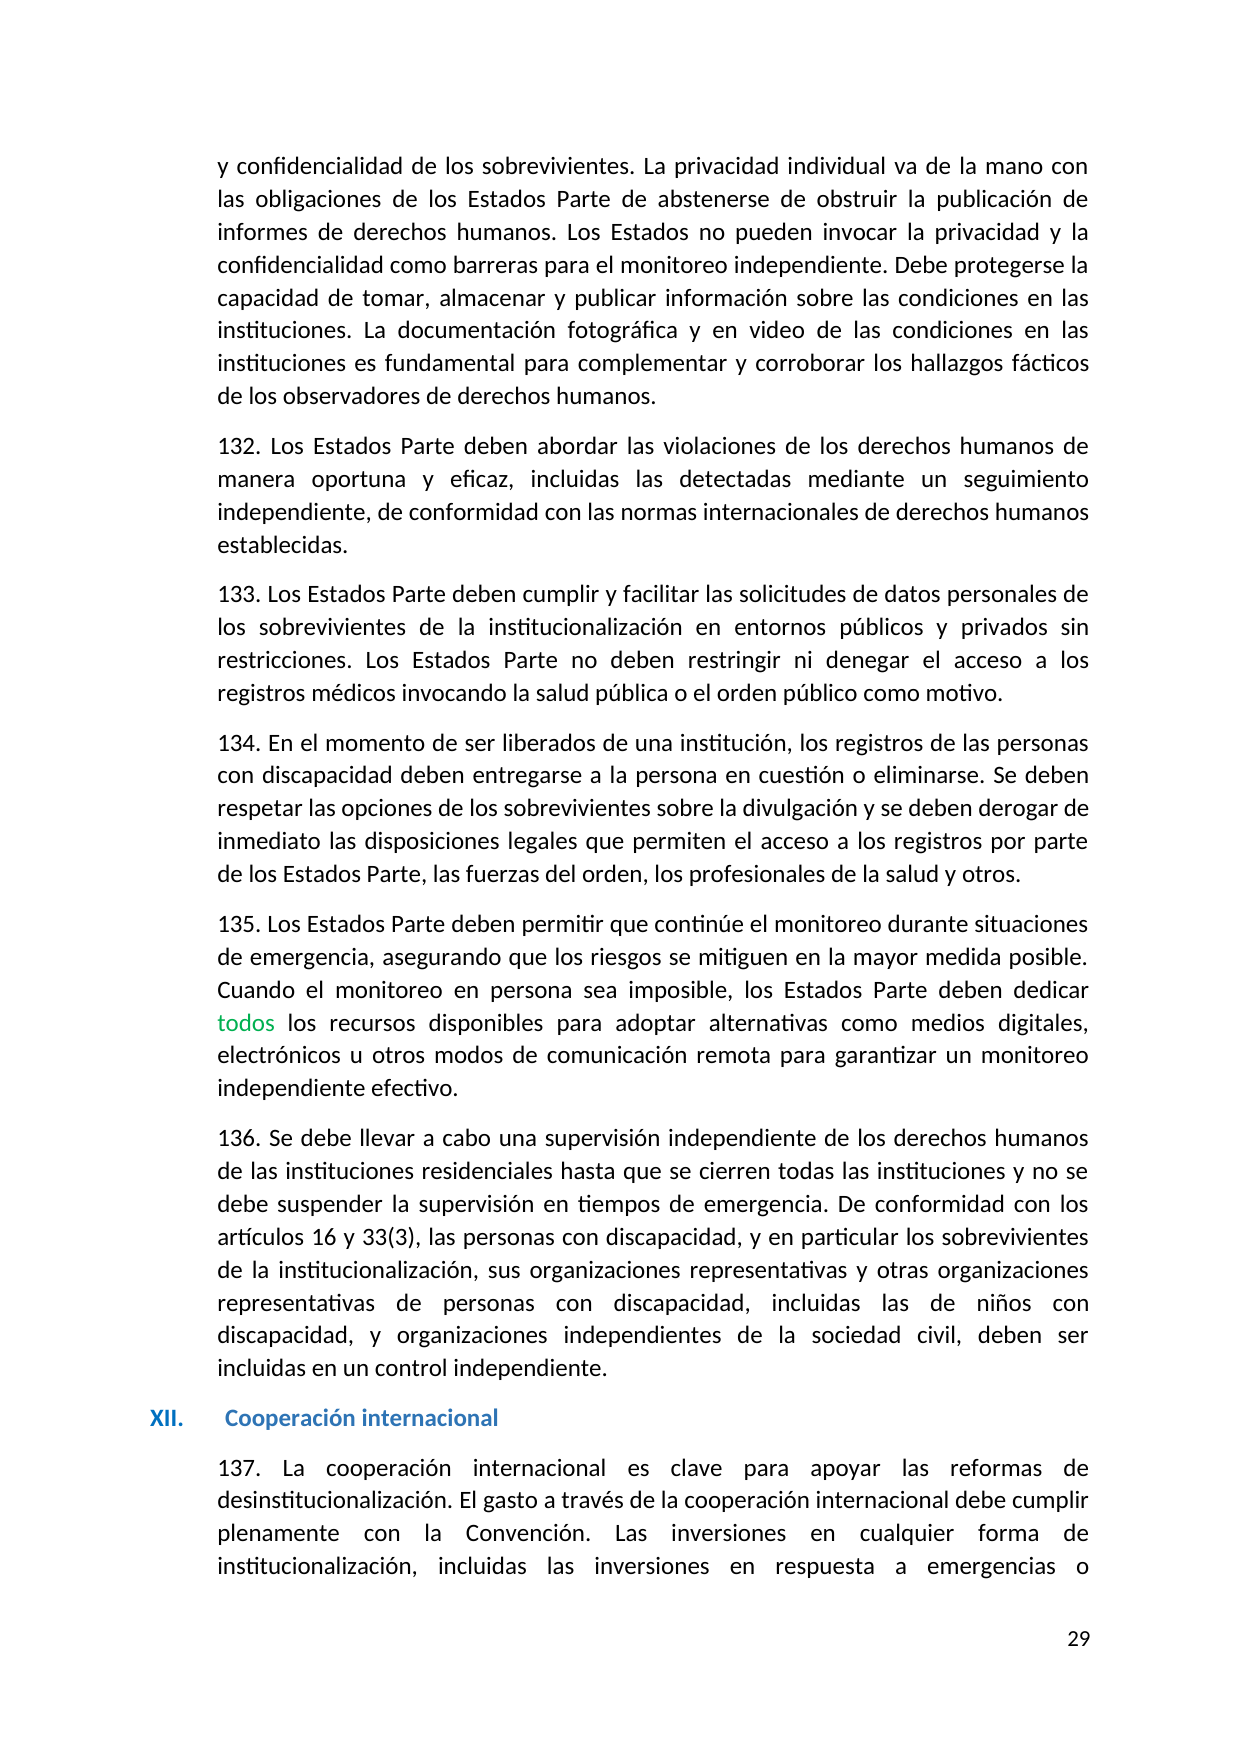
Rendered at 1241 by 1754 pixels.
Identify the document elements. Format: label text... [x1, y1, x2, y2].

list 134. En el momento de ser liberados de una institución, los registros de las personas con discapacidad deben entregarse a la persona en cuestión o eliminarse. Se deben respetar las opciones de los sobrevivientes sobre la divulgación y se deben derogar de inmediato las disposiciones legales que permiten el acceso a los registros por parte de los Estados Parte, las fuerzas del orden, los profesionales de la salud y otros. [217, 727, 1090, 889]
list 133. Los Estados Parte deben cumplir y facilitar las solicitudes de datos personales de los sobrevivientes de la institucionalización en entornos públicos y privados sin restricciones. Los Estados Parte no deben restringir ni denegar el acceso a los registros médicos invocando la salud pública o el orden público como motivo. [217, 578, 1090, 708]
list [217, 150, 1090, 411]
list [217, 1452, 1090, 1581]
list 135. Los Estados Parte deben permitir que continúe el monitoreo durante situaciones de emergencia, asegurando que los riesgos se mitiguen en la mayor medida posible. Cuando el monitoreo en persona sea imposible, los Estados Parte deben dedicar todos los recursos disponibles para adoptar alternativas como medios digitales, electrónicos u otros modos de comunicación remota para garantizar un monitoreo independiente efectivo. [217, 908, 1090, 1103]
text XII. Cooperación internacional [150, 1402, 1090, 1433]
list 136. Se debe llevar a cabo una supervisión independiente de los derechos humanos de las instituciones residenciales hasta que se cierren todas las instituciones y no se debe suspender la supervisión en tiempos de emergencia. De conformidad con los artículos 16 y 33(3), las personas con discapacidad, y en particular los sobrevivientes de la institucionalización, sus organizaciones representativas y otras organizaciones representativas de personas con discapacidad, incluidas las de niños con discapacidad, y organizaciones independientes de la sociedad civil, deben ser incluidas en un control independiente. [217, 1122, 1090, 1383]
list 132. Los Estados Parte deben abordar las violaciones de los derechos humanos de manera oportuna y eficaz, incluidas las detectadas mediante un seguimiento independiente, de conformidad con las normas internacionales de derechos humanos establecidas. [217, 430, 1090, 559]
